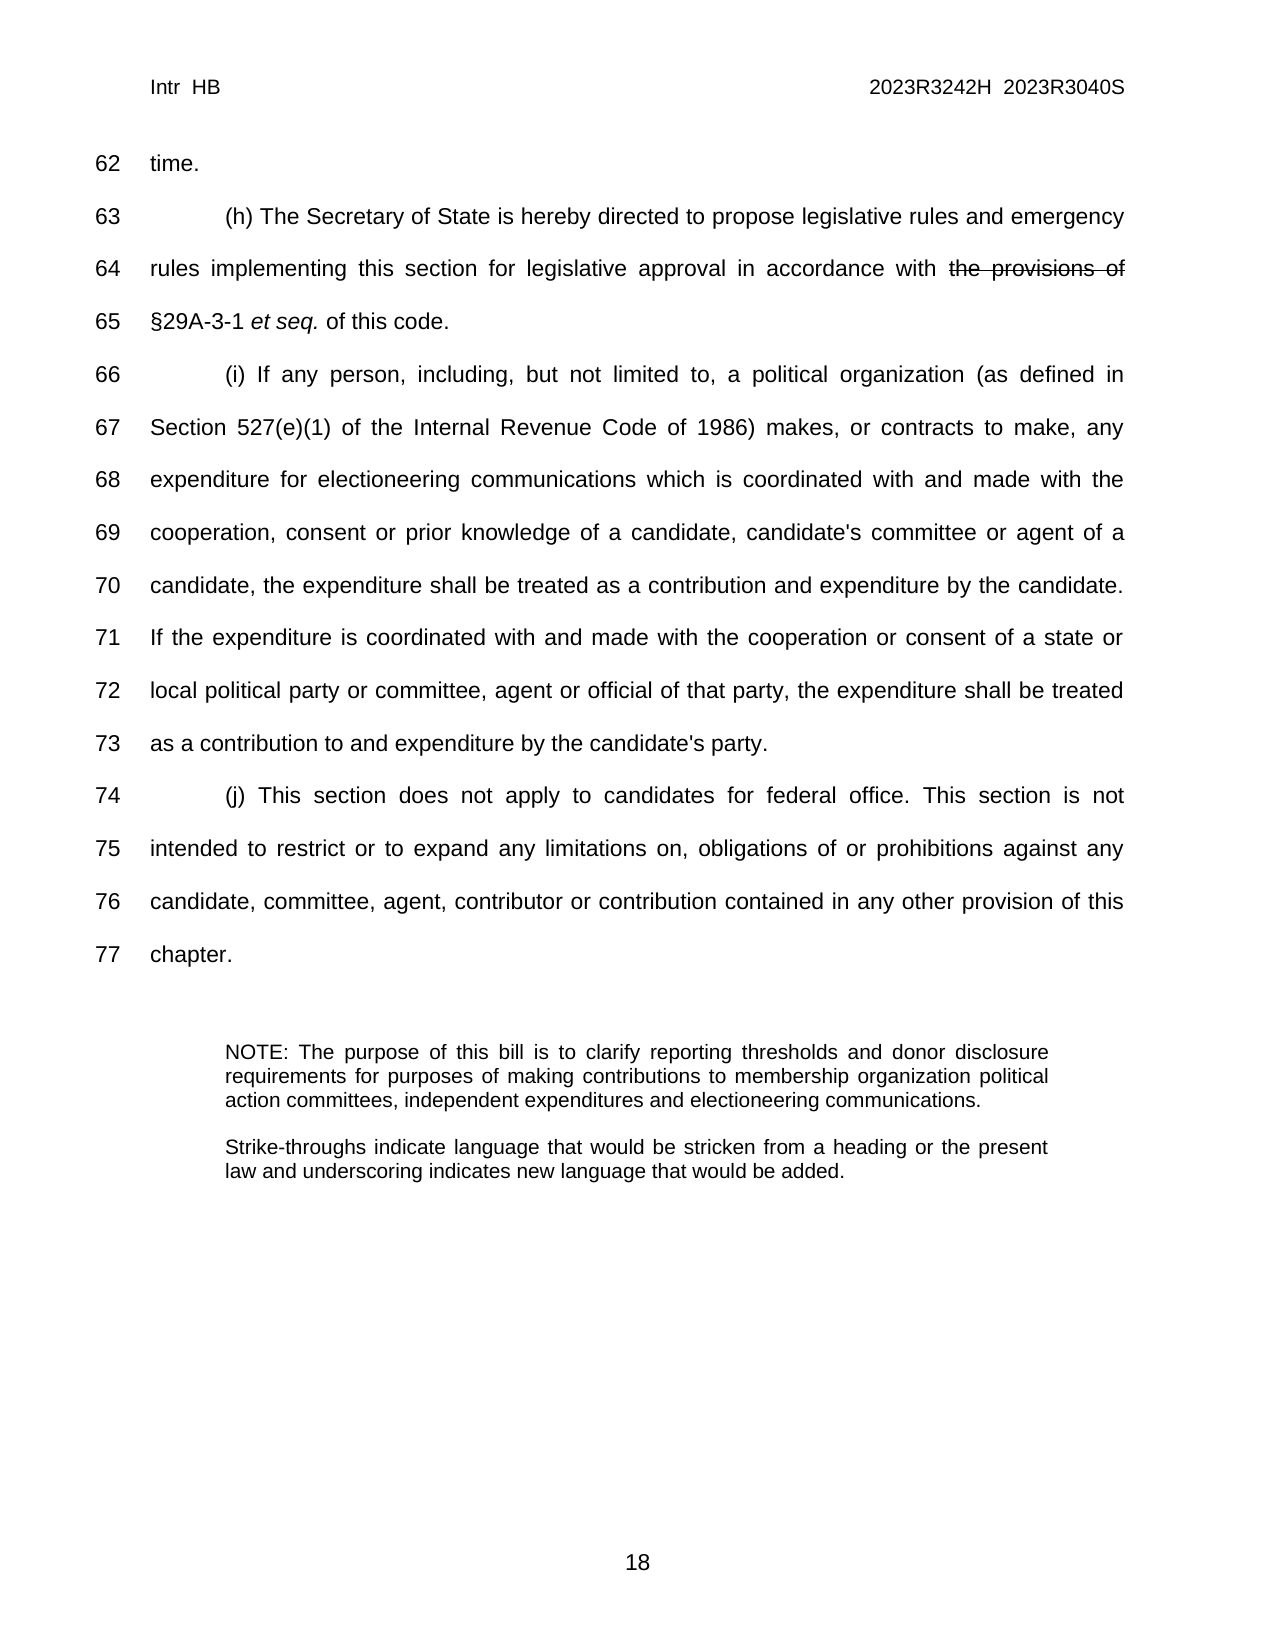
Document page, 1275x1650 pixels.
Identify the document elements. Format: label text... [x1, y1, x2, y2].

text (j) This section does not apply to candidates for federal office. This section is not intended to restrict or to expand any limitations on, obligations of or prohibitions against any candidate, committee, agent, contributor or contribution contained in any other provision of this chapter. [150, 782, 1125, 967]
text Strike-throughs indicate language that would be stricken from a heading or the present law and underscoring indicates new language that would be added. [225, 1135, 1050, 1183]
text NOTE: The purpose of this bill is to clarify reporting thresholds and donor disclosure requirements for purposes of making contributions to membership organization political action committees, independent expenditures and electioneering communications. [225, 1040, 1050, 1112]
text (i) If any person, including, but not limited to, a political organization (as defined in Section 527(e)(1) of the Internal Revenue Code of 1986) makes, or contracts to make, any expenditure for electioneering communications which is coordinated with and made with the cooperation, consent or prior knowledge of a candidate, candidate's committee or agent of a candidate, the expenditure shall be treated as a contribution and expenditure by the candidate. If the expenditure is coordinated with and made with the cooperation or consent of a state or local political party or committee, agent or official of that party, the expenditure shall be treated as a contribution to and expenditure by the candidate's party. [150, 361, 1125, 756]
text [150, 150, 1125, 176]
text (h) The Secretary of State is hereby directed to propose legislative rules and emergency rules implementing this section for legislative approval in accordance with the provisions of §29A-3-1 et seq. of this code. [150, 203, 1125, 334]
